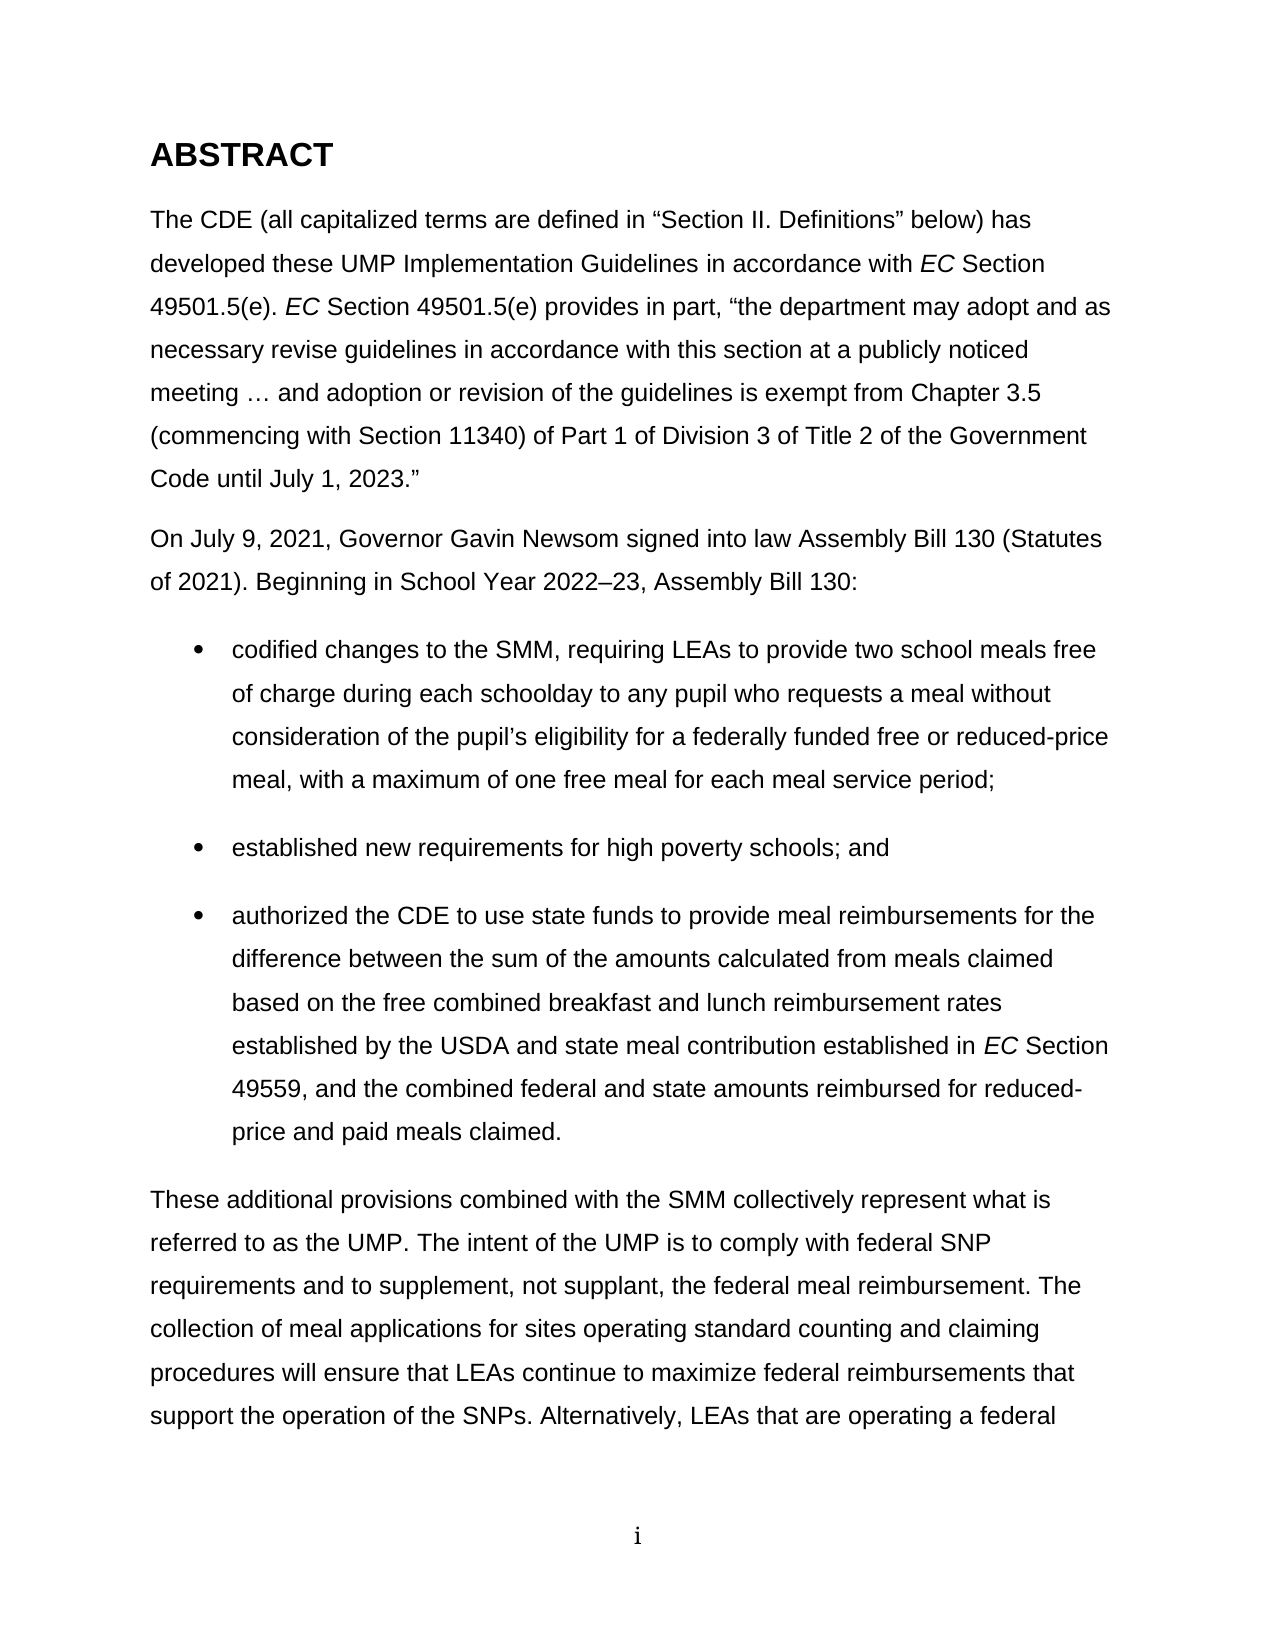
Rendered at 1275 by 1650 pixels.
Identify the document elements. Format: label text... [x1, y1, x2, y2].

list authorized the CDE to use state funds to provide meal reimbursements for the difference between the sum of the amounts calculated from meals claimed based on the free combined breakfast and lunch reimbursement rates established by the USDA and state meal contribution established in EC Section 49559, and the combined federal and state amounts reimbursed for reduced-price and paid meals claimed. [194, 901, 1125, 1146]
text On July 9, 2021, Governor Gavin Newsom signed into law Assembly Bill 130 (Statutes of 2021). Beginning in School Year 2022–23, Assembly Bill 130: [150, 524, 1125, 596]
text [150, 1185, 1125, 1429]
text The CDE (all capitalized terms are defined in “Section II. Definitions” below) has developed these UMP Implementation Guidelines in accordance with EC Section 49501.5(e). EC Section 49501.5(e) provides in part, “the department may adopt and as necessary revise guidelines in accordance with this section at a publicly noticed meeting … and adoption or revision of the guidelines is exempt from Chapter 3.5 (commencing with Section 11340) of Part 1 of Division 3 of Title 2 of the Government Code until July 1, 2023.” [150, 206, 1125, 493]
list established new requirements for high poverty schools; and [194, 833, 1125, 862]
list codified changes to the SMM, requiring LEAs to provide two school meals free of charge during each schoolday to any pupil who requests a meal without consideration of the pupil’s eligibility for a federally funded free or reduced-price meal, with a maximum of one free meal for each meal service period; [194, 635, 1125, 793]
subtitle ABSTRACT [150, 135, 1125, 174]
